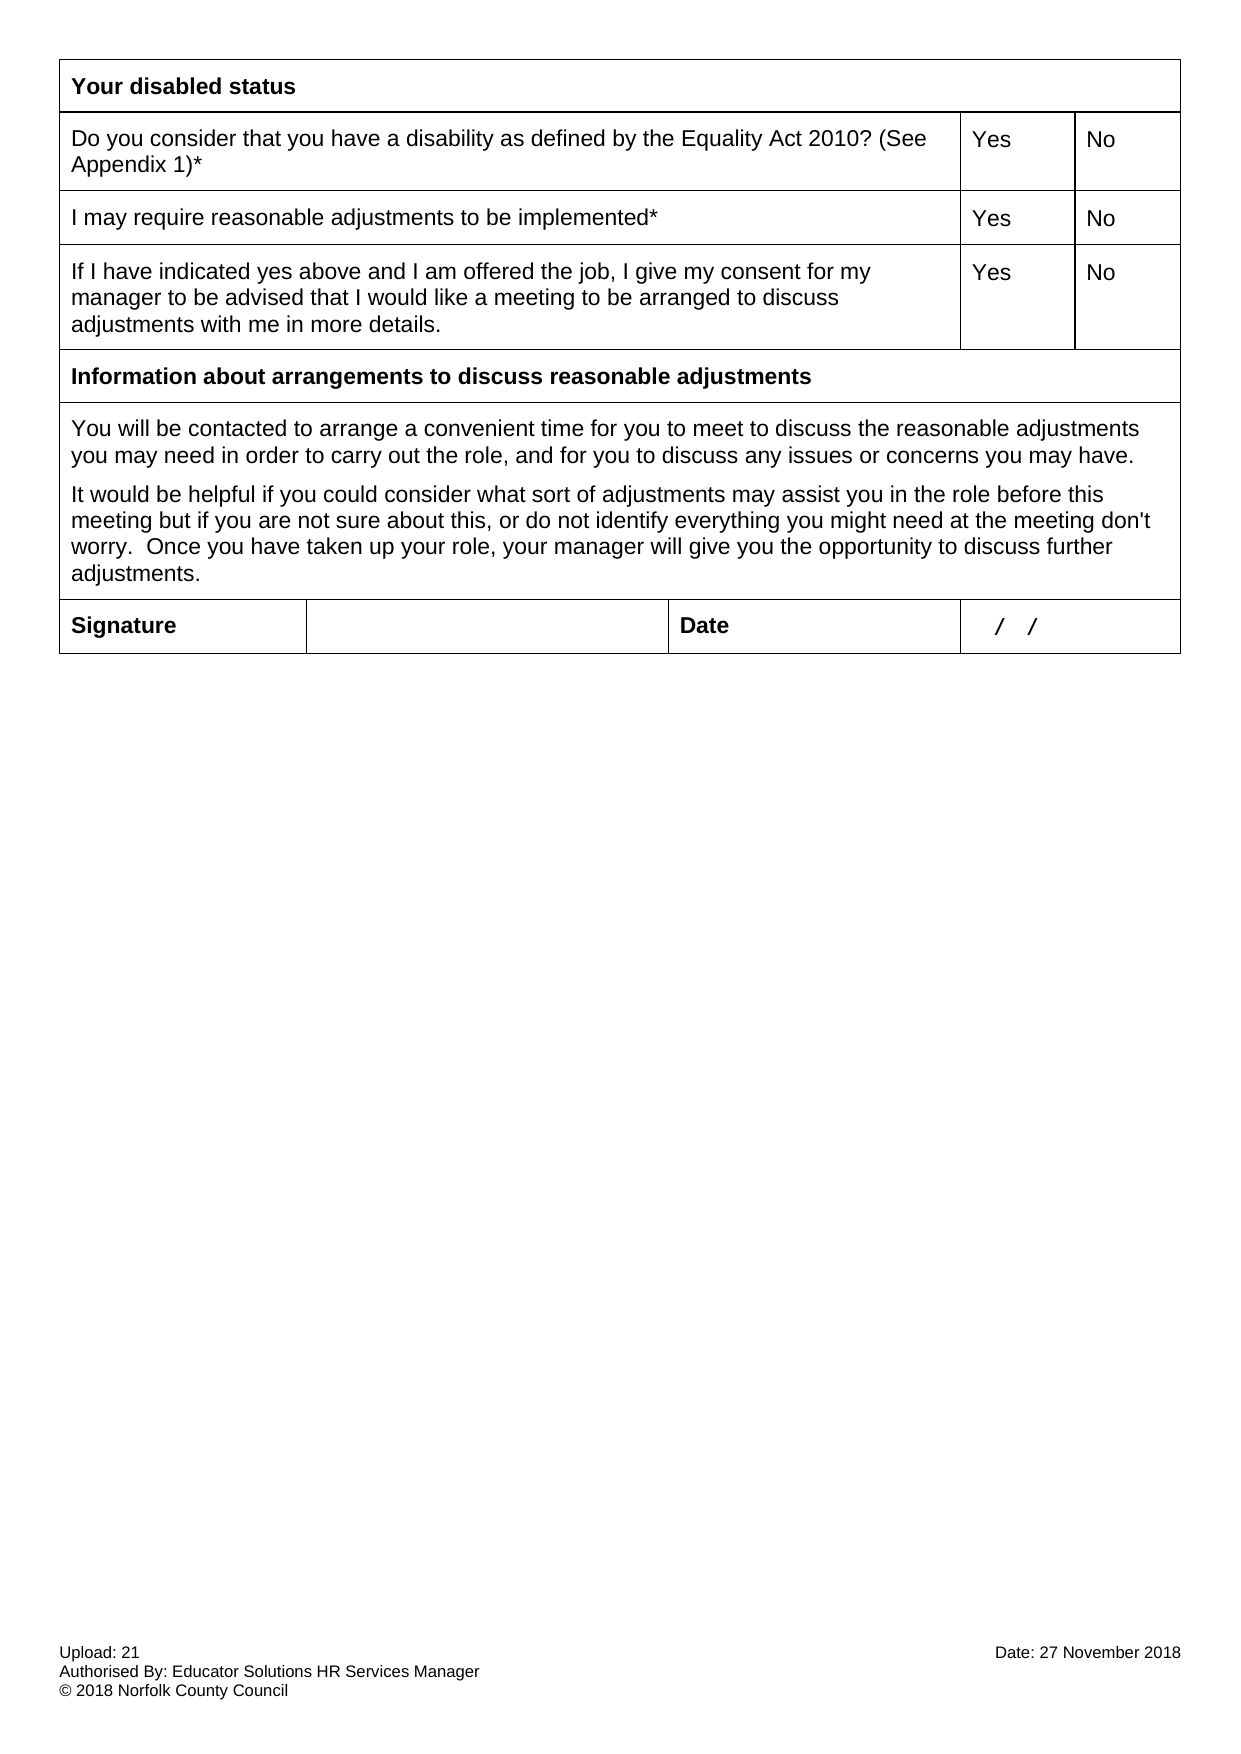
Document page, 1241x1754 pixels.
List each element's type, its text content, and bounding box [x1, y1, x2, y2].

table_cell [307, 600, 668, 652]
table_cell Your disabled status [60, 60, 1180, 111]
table_cell You will be contacted to arrange a convenient time for you to meet to discuss the reasonable adjustments you may need in order to carry out the role, and for you to discuss any issues or concerns you may have. It would be helpful if you could consider what sort of adjustments may assist you in the role before this meeting but if you are not sure about this, or do not identify everything you might need at the meeting don't worry. Once you have taken up your role, your manager will give you the opportunity to discuss further adjustments. [60, 403, 1180, 598]
table_cell If I have indicated yes above and I am offered the job, I give my consent for my manager to be advised that I would like a meeting to be arranged to discuss adjustments with me in more details. [60, 245, 960, 349]
table_cell Signature [60, 600, 306, 652]
table_cell Yes [961, 245, 1074, 349]
table_cell No [1076, 191, 1180, 244]
table_cell Information about arrangements to discuss reasonable adjustments [60, 350, 1180, 402]
table_cell Yes [961, 113, 1074, 190]
table_cell Do you consider that you have a disability as defined by the Equality Act 2010? (See Appendix 1)* [60, 113, 960, 190]
table_cell Yes [961, 191, 1074, 244]
table_cell I may require reasonable adjustments to be implemented* [60, 191, 960, 244]
table_cell Date [669, 600, 960, 652]
table_cell No [1076, 245, 1180, 349]
table_cell No [1076, 113, 1180, 190]
table_cell / / [961, 600, 1180, 652]
